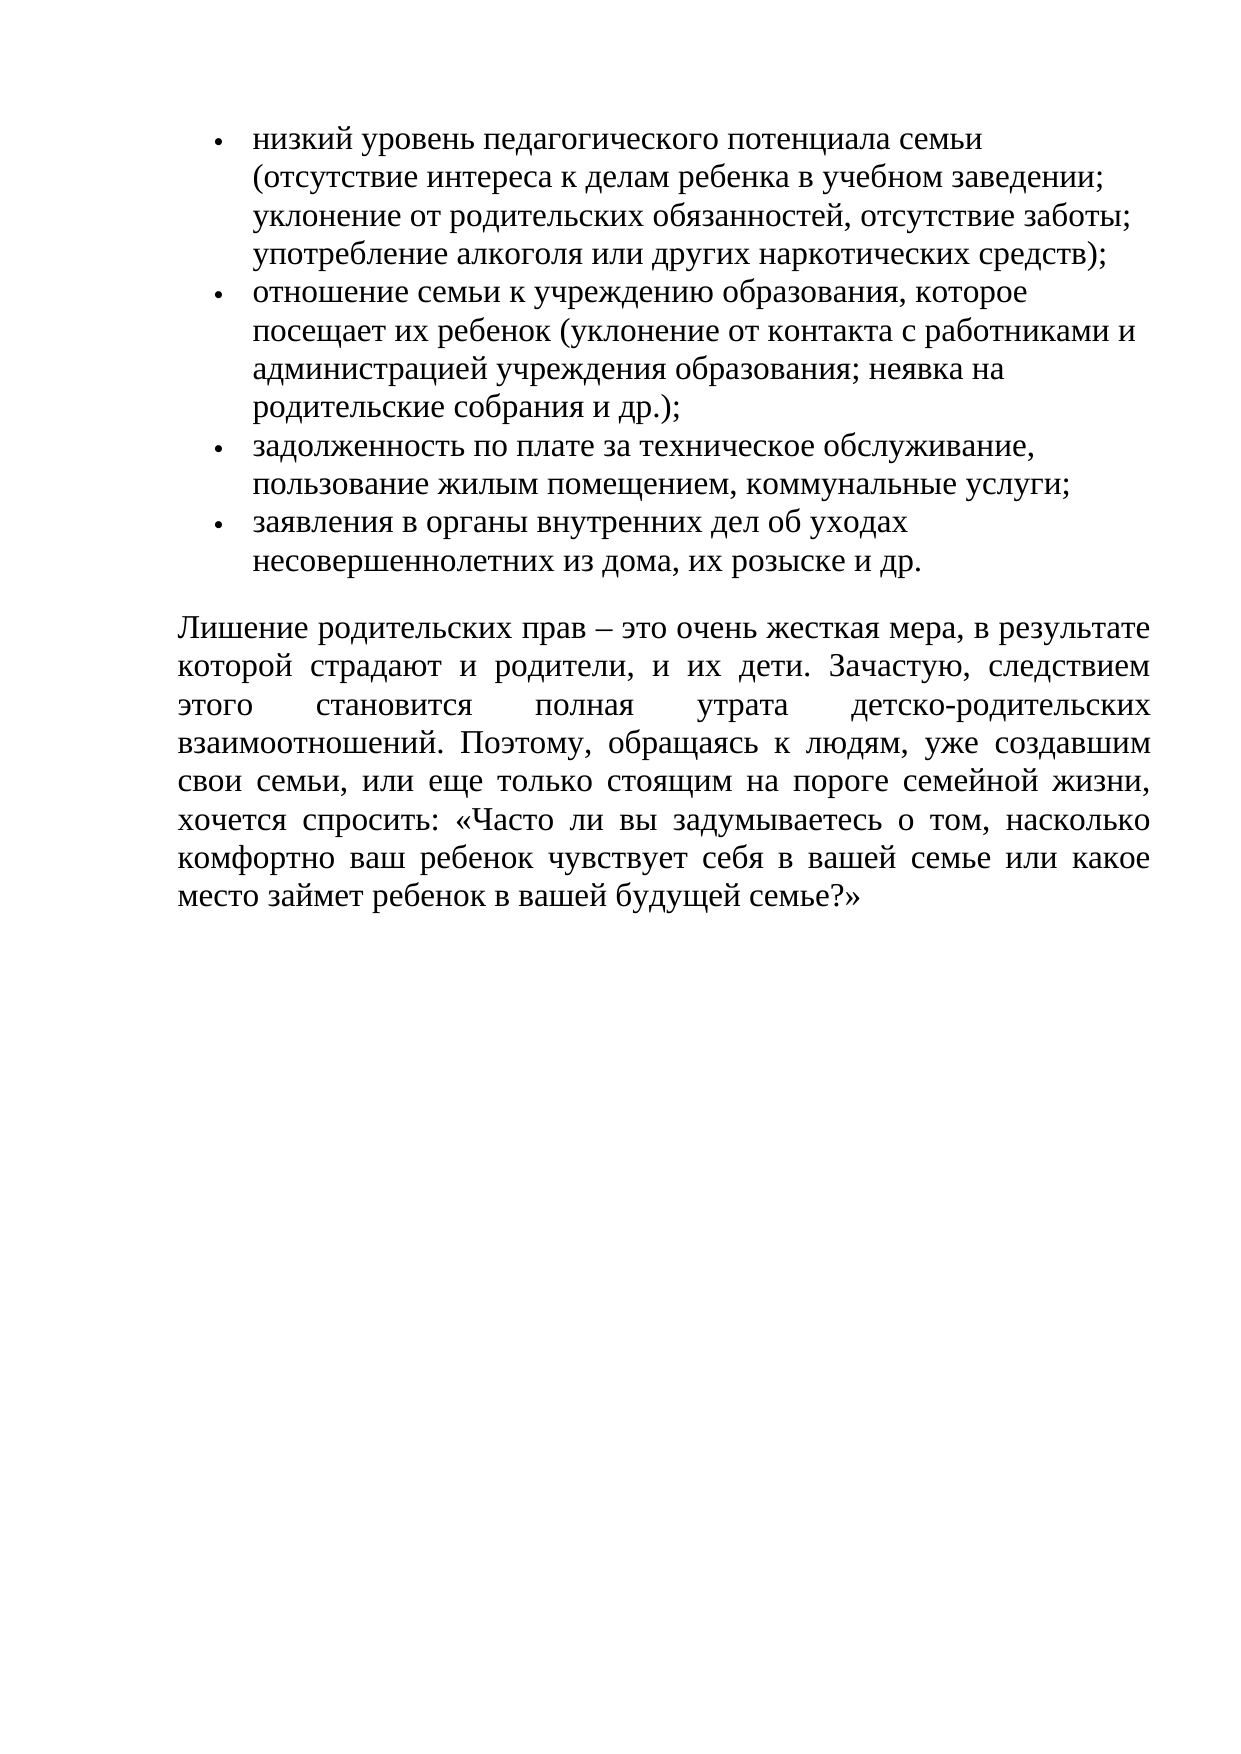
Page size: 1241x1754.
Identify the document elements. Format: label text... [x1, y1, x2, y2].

list отношение семьи к учреждению образования, которое посещает их ребенок (уклонение от контакта с работниками и администрацией учреждения образования; неявка на родительские собрания и др.); [215, 271, 1152, 425]
list задолженность по плате за техническое обслуживание, пользование жилым помещением, коммунальные услуги; [215, 425, 1152, 501]
list заявления в органы внутренних дел об уходах несовершеннолетних из дома, их розыске и др. [215, 501, 1152, 578]
list низкий уровень педагогического потенциала семьи (отсутствие интереса к делам ребенка в учебном заведении; уклонение от родительских обязанностей, отсутствие заботы; употребление алкоголя или других наркотических средств); [215, 118, 1152, 271]
text Лишение родительских прав – это очень жесткая мера, в результате которой страдают и родители, и их дети. Зачастую, следствием этого становится полная утрата детско-родительских взаимоотношений. Поэтому, обращаясь к людям, уже создавшим свои семьи, или еще только стоящим на пороге семейной жизни, хочется спросить: «Часто ли вы задумываетесь о том, насколько комфортно ваш ребенок чувствует себя в вашей семье или какое место займет ребенок в вашей будущей семье?» [177, 607, 1152, 914]
